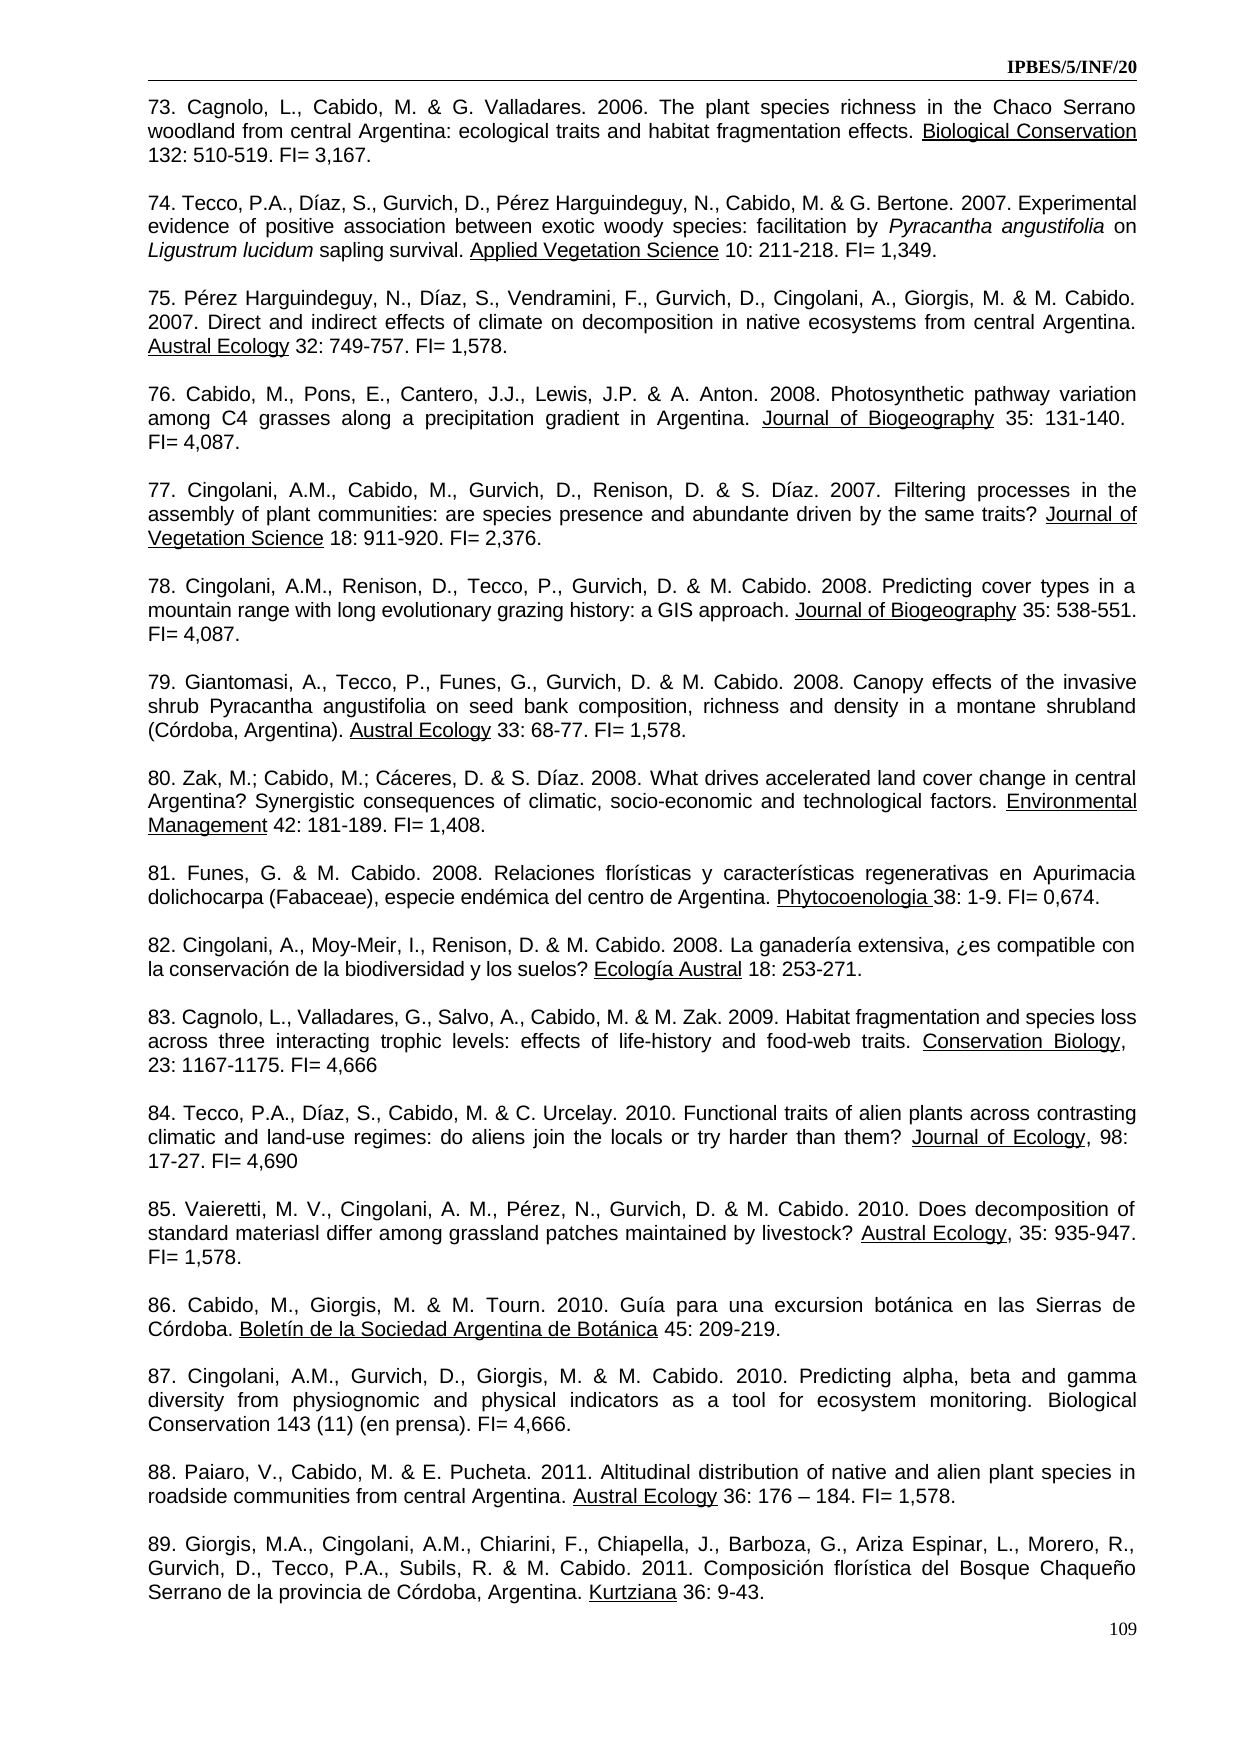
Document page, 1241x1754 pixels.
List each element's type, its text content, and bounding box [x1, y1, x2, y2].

text 82. Cingolani, A., Moy-Meir, I., Renison, D. & M. Cabido. 2008. La ganadería extensiva, ¿es compatible con la conservación de la biodiversidad y los suelos? Ecología Austral 18: 253-271. [148, 933, 1137, 981]
text 81. Funes, G. & M. Cabido. 2008. Relaciones florísticas y características regenerativas en Apurimacia dolichocarpa (Fabaceae), especie endémica del centro de Argentina. Phytocoenologia 38: 1-9. FI= 0,674. [148, 861, 1137, 909]
text 88. Paiaro, V., Cabido, M. & E. Pucheta. 2011. Altitudinal distribution of native and alien plant species in roadside communities from central Argentina. Austral Ecology 36: 176 – 184. FI= 1,578. [148, 1460, 1137, 1508]
text 85. Vaieretti, M. V., Cingolani, A. M., Pérez, N., Gurvich, D. & M. Cabido. 2010. Does decomposition of standard materiasl differ among grassland patches maintained by livestock? Austral Ecology, 35: 935-947. FI= 1,578. [148, 1197, 1137, 1268]
text 87. Cingolani, A.M., Gurvich, D., Giorgis, M. & M. Cabido. 2010. Predicting alpha, beta and gamma diversity from physiognomic and physical indicators as a tool for ecosystem monitoring. Biological Conservation 143 (11) (en prensa). FI= 4,666. [148, 1364, 1137, 1436]
text 74. Tecco, P.A., Díaz, S., Gurvich, D., Pérez Harguindeguy, N., Cabido, M. & G. Bertone. 2007. Experimental evidence of positive association between exotic woody species: facilitation by Pyracantha angustifolia on Ligustrum lucidum sapling survival. Applied Vegetation Science 10: 211-218. FI= 1,349. [148, 190, 1137, 262]
text 84. Tecco, P.A., Díaz, S., Cabido, M. & C. Urcelay. 2010. Functional traits of alien plants across contrasting climatic and land-use regimes: do aliens join the locals or try harder than them? Journal of Ecology, 98: 17-27. FI= 4,690 [148, 1101, 1137, 1173]
text 76. Cabido, M., Pons, E., Cantero, J.J., Lewis, J.P. & A. Anton. 2008. Photosynthetic pathway variation among C4 grasses along a precipitation gradient in Argentina. Journal of Biogeography 35: 131-140. FI= 4,087. [148, 382, 1137, 454]
text 86. Cabido, M., Giorgis, M. & M. Tourn. 2010. Guía para una excursion botánica en las Sierras de Córdoba. Boletín de la Sociedad Argentina de Botánica 45: 209-219. [148, 1292, 1137, 1340]
text 89. Giorgis, M.A., Cingolani, A.M., Chiarini, F., Chiapella, J., Barboza, G., Ariza Espinar, L., Morero, R., Gurvich, D., Tecco, P.A., Subils, R. & M. Cabido. 2011. Composición florística del Bosque Chaqueño Serrano de la provincia de Córdoba, Argentina. Kurtziana 36: 9-43. [148, 1532, 1137, 1604]
text 78. Cingolani, A.M., Renison, D., Tecco, P., Gurvich, D. & M. Cabido. 2008. Predicting cover types in a mountain range with long evolutionary grazing history: a GIS approach. Journal of Biogeography 35: 538-551. FI= 4,087. [148, 574, 1137, 646]
text 83. Cagnolo, L., Valladares, G., Salvo, A., Cabido, M. & M. Zak. 2009. Habitat fragmentation and species loss across three interacting trophic levels: effects of life-history and food-web traits. Conservation Biology, 23: 1167-1175. FI= 4,666 [148, 1005, 1137, 1077]
text 79. Giantomasi, A., Tecco, P., Funes, G., Gurvich, D. & M. Cabido. 2008. Canopy effects of the invasive shrub Pyracantha angustifolia on seed bank composition, richness and density in a montane shrubland (Córdoba, Argentina). Austral Ecology 33: 68-77. FI= 1,578. [148, 669, 1137, 741]
text 77. Cingolani, A.M., Cabido, M., Gurvich, D., Renison, D. & S. Díaz. 2007. Filtering processes in the assembly of plant communities: are species presence and abundante driven by the same traits? Journal of Vegetation Science 18: 911-920. FI= 2,376. [148, 478, 1137, 550]
text 80. Zak, M.; Cabido, M.; Cáceres, D. & S. Díaz. 2008. What drives accelerated land cover change in central Argentina? Synergistic consequences of climatic, socio-economic and technological factors. Environmental Management 42: 181-189. FI= 1,408. [148, 765, 1137, 837]
text 75. Pérez Harguindeguy, N., Díaz, S., Vendramini, F., Gurvich, D., Cingolani, A., Giorgis, M. & M. Cabido. 2007. Direct and indirect effects of climate on decomposition in native ecosystems from central Argentina. Austral Ecology 32: 749-757. FI= 1,578. [148, 286, 1137, 358]
text 73. Cagnolo, L., Cabido, M. & G. Valladares. 2006. The plant species richness in the Chaco Serrano woodland from central Argentina: ecological traits and habitat fragmentation effects. Biological Conservation 132: 510-519. FI= 3,167. [148, 94, 1137, 166]
